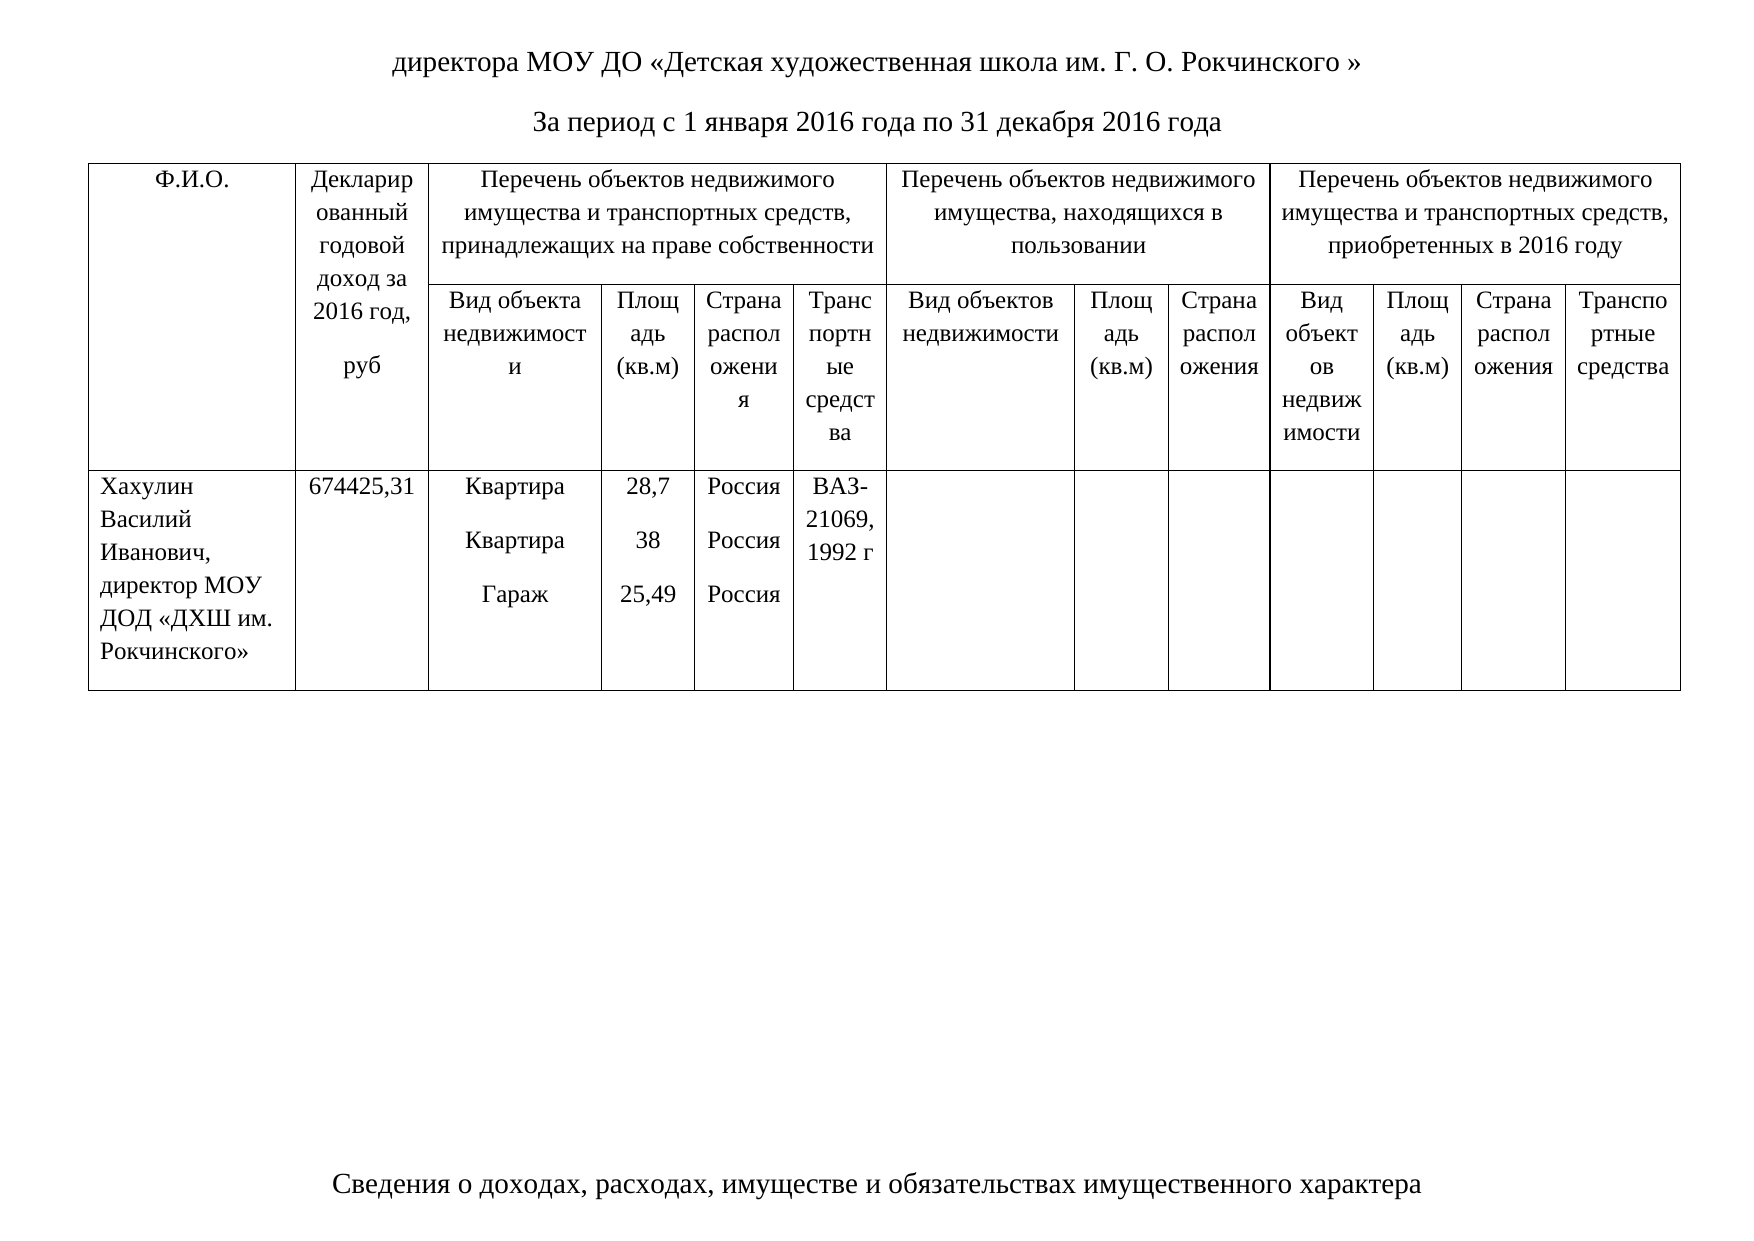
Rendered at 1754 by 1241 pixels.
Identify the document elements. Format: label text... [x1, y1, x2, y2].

table_header Перечень объектов недвижимого имущества и транспортных средств, принадлежащих на праве собственности [429, 164, 886, 284]
table_header Перечень объектов недвижимого имущества и транспортных средств, приобретенных в 2016 году [1271, 164, 1680, 284]
table_cell ВАЗ-21069, 1992 г [794, 471, 886, 690]
table_cell [1566, 471, 1680, 690]
table_cell [1169, 471, 1269, 690]
table_cell Страна расположения [695, 285, 793, 470]
table_cell 674425,31 [296, 471, 428, 690]
table_cell Вид объектов недвижимости [887, 285, 1074, 470]
table_header Ф.И.О. [89, 164, 295, 470]
table_cell Транспортные средства [794, 285, 886, 470]
table_cell 28,7 38 25,49 [602, 471, 694, 690]
table_cell Площадь (кв.м) [1075, 285, 1168, 470]
table_cell Хахулин Василий Иванович, директор МОУ ДОД «ДХШ им. Рокчинского» [89, 471, 295, 690]
table_cell [1462, 471, 1565, 690]
table_cell Площадь (кв.м) [1374, 285, 1461, 470]
table_cell Страна расположения [1169, 285, 1269, 470]
table_cell [887, 471, 1074, 690]
table_cell Россия Россия Россия [695, 471, 793, 690]
table_cell [1075, 471, 1168, 690]
table_cell Страна расположения [1462, 285, 1565, 470]
table_header Перечень объектов недвижимого имущества, находящихся в пользовании [887, 164, 1269, 284]
text За период с 1 января 2016 года по 31 декабря 2016 года [118, 104, 1636, 137]
table_cell Площадь (кв.м) [602, 285, 694, 470]
text Сведения о доходах, расходах, имуществе и обязательствах имущественного характера [118, 1166, 1636, 1199]
table_header Декларированный годовой доход за 2016 год, руб [296, 164, 428, 470]
text директора МОУ ДО «Детская художественная школа им. Г. О. Рокчинского » [118, 44, 1636, 78]
table_cell [1374, 471, 1461, 690]
table_cell Вид объекта недвижимости [429, 285, 601, 470]
table_cell Вид объектов недвижимости [1271, 285, 1373, 470]
table_cell Транспортные средства [1566, 285, 1680, 470]
table_cell [1271, 471, 1373, 690]
table_cell Квартира Квартира Гараж [429, 471, 601, 690]
